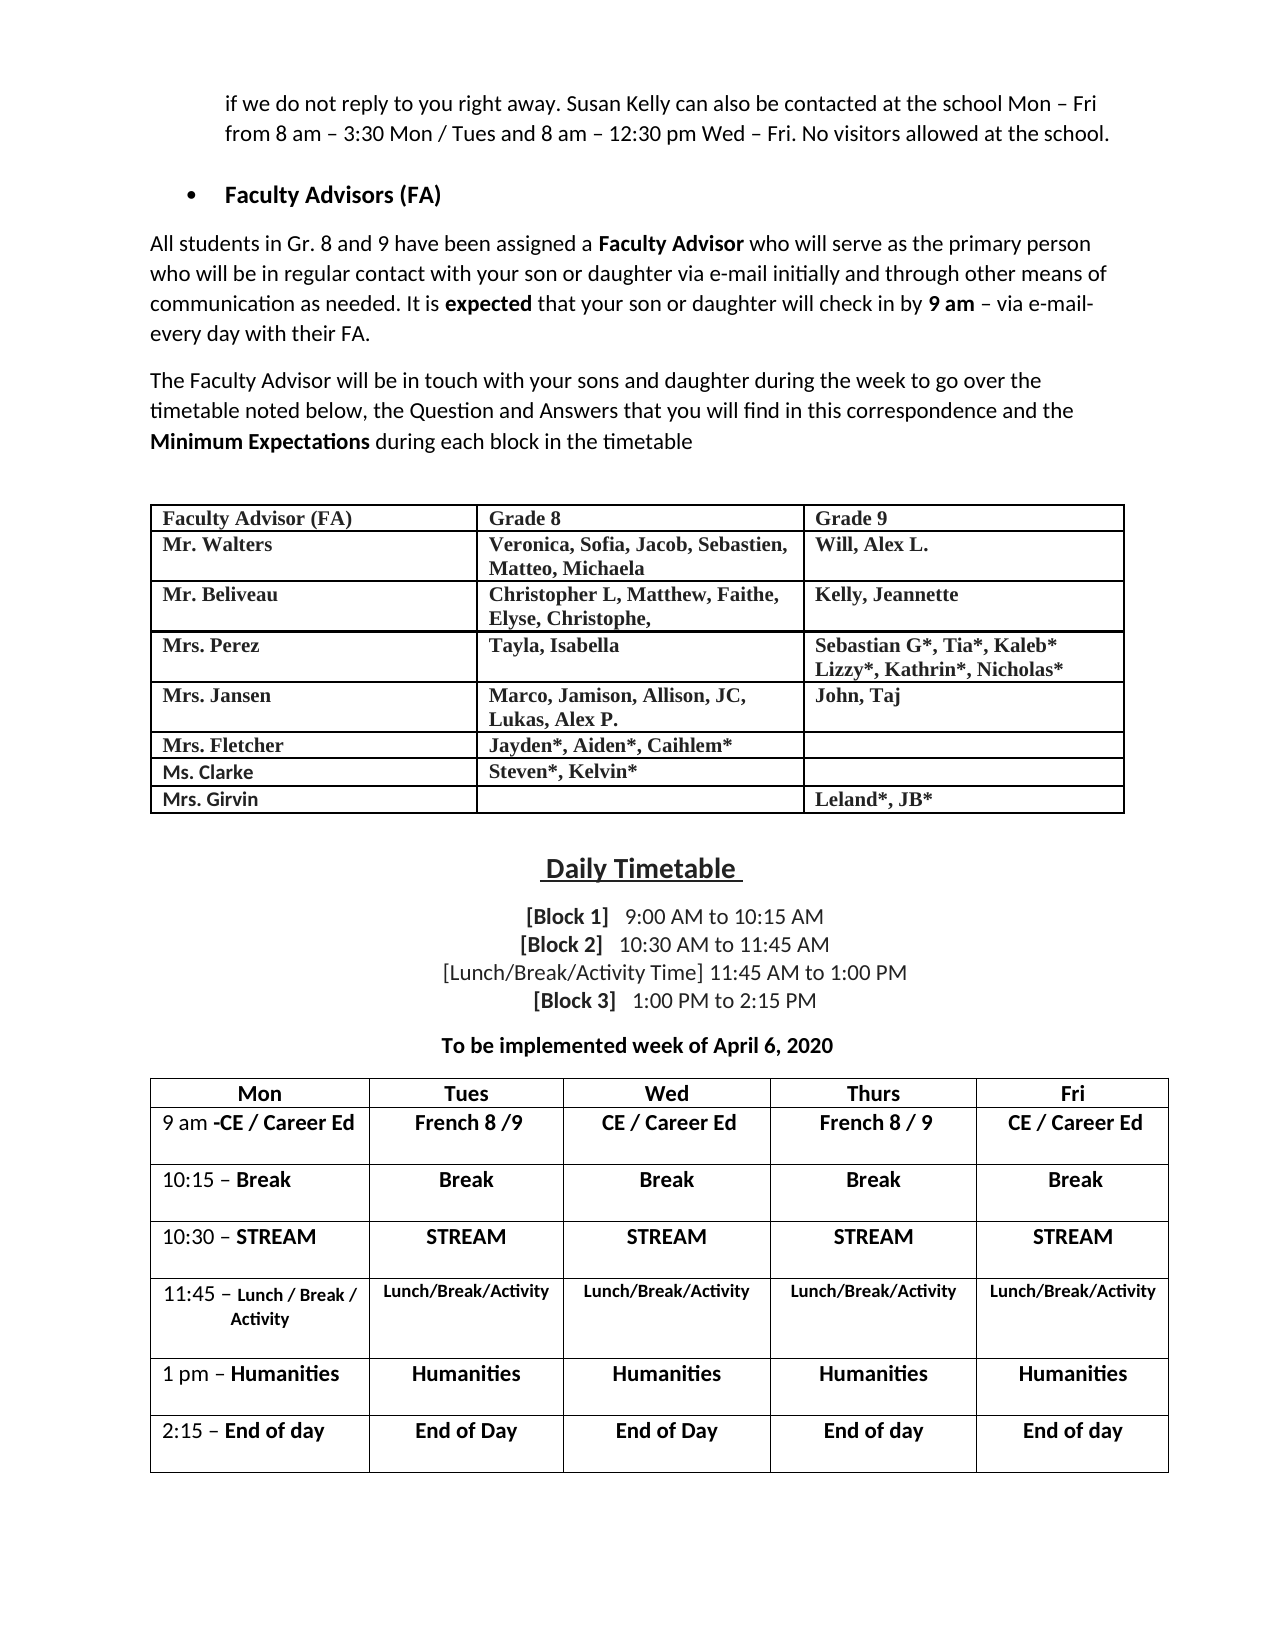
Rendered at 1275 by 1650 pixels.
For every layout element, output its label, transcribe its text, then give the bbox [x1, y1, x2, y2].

table_cell Sebastian G*, Tia*, Kaleb* Lizzy*, Kathrin*, Nicholas* [805, 633, 1123, 681]
text [Block 1] 9:00 AM to 10:15 AM [225, 902, 1125, 930]
table_cell Lunch/Break/Activity [564, 1279, 770, 1358]
text To be implemented week of April 6, 2020 [150, 1031, 1125, 1059]
table_cell 1 pm – Humanities [151, 1359, 369, 1415]
table_header Grade 9 [805, 506, 1123, 530]
list Faculty Advisors (FA) [187, 179, 1125, 210]
table_cell Mrs. Fletcher [152, 733, 476, 757]
table_header Fri [977, 1079, 1168, 1107]
table_cell Leland*, JB* [805, 787, 1123, 812]
text [Lunch/Break/Activity Time] 11:45 AM to 1:00 PM [225, 958, 1125, 986]
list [187, 89, 1125, 147]
table_header Mon [151, 1079, 369, 1107]
table_cell [805, 759, 1123, 784]
table_cell STREAM [564, 1222, 770, 1278]
table_header Faculty Advisor (FA) [152, 506, 476, 530]
table_cell Ms. Clarke [152, 759, 476, 784]
table_cell CE / Career Ed [564, 1108, 770, 1164]
table_cell Lunch/Break/Activity [370, 1279, 563, 1358]
table_cell End of Day [564, 1416, 770, 1472]
text Daily Timetable [150, 850, 1125, 885]
table_cell STREAM [370, 1222, 563, 1278]
text [Block 3] 1:00 PM to 2:15 PM [225, 986, 1125, 1014]
table_cell Marco, Jamison, Allison, JC, Lukas, Alex P. [478, 683, 803, 731]
table_cell 2:15 – End of day [151, 1416, 369, 1472]
table_cell French 8 /9 [370, 1108, 563, 1164]
table_cell Humanities [564, 1359, 770, 1415]
text The Faculty Advisor will be in touch with your sons and daughter during the week to go over the timetable noted below, the Question and Answers that you will find in this correspondence and the Minimum Expectations during each block in the timetable [150, 366, 1125, 455]
table_cell Break [771, 1165, 976, 1221]
table_cell Break [977, 1165, 1168, 1221]
table_cell End of day [771, 1416, 976, 1472]
table_cell Kelly, Jeannette [805, 582, 1123, 630]
table_cell Tayla, Isabella [478, 633, 803, 681]
table_cell [478, 787, 803, 812]
table_cell Humanities [977, 1359, 1168, 1415]
table_cell Break [564, 1165, 770, 1221]
table_cell Lunch/Break/Activity [977, 1279, 1168, 1358]
table_cell End of day [977, 1416, 1168, 1472]
text [Block 2] 10:30 AM to 11:45 AM [225, 930, 1125, 958]
table_cell Mrs. Jansen [152, 683, 476, 731]
table_cell Will, Alex L. [805, 532, 1123, 580]
table_cell Mr. Walters [152, 532, 476, 580]
table_header Tues [370, 1079, 563, 1107]
table_cell John, Taj [805, 683, 1123, 731]
table_cell Mrs. Perez [152, 633, 476, 681]
table_cell CE / Career Ed [977, 1108, 1168, 1164]
table_cell 11:45 – Lunch / Break / Activity [151, 1279, 369, 1358]
table_cell 9 am -CE / Career Ed [151, 1108, 369, 1164]
table_cell 10:15 – Break [151, 1165, 369, 1221]
table_cell [805, 733, 1123, 757]
table_cell STREAM [977, 1222, 1168, 1278]
table_cell French 8 / 9 [771, 1108, 976, 1164]
table_cell Mrs. Girvin [152, 787, 476, 812]
text All students in Gr. 8 and 9 have been assigned a Faculty Advisor who will serve as the primary person who will be in regular contact with your son or daughter via e-mail initially and through other means of communication as needed. It is expected that your son or daughter will check in by 9 am – via e-mail- every day with their FA. [150, 229, 1125, 347]
table_cell STREAM [771, 1222, 976, 1278]
table_cell Mr. Beliveau [152, 582, 476, 630]
table_cell End of Day [370, 1416, 563, 1472]
table_header Wed [564, 1079, 770, 1107]
table_cell Lunch/Break/Activity [771, 1279, 976, 1358]
table_cell Break [370, 1165, 563, 1221]
table_cell Jayden*, Aiden*, Caihlem* [478, 733, 803, 757]
table_cell Steven*, Kelvin* [478, 759, 803, 784]
table_cell Veronica, Sofia, Jacob, Sebastien, Matteo, Michaela [478, 532, 803, 580]
table_header Thurs [771, 1079, 976, 1107]
table_header Grade 8 [478, 506, 803, 530]
table_cell Christopher L, Matthew, Faithe, Elyse, Christophe, [478, 582, 803, 630]
table_cell Humanities [771, 1359, 976, 1415]
table_cell 10:30 – STREAM [151, 1222, 369, 1278]
table_cell Humanities [370, 1359, 563, 1415]
